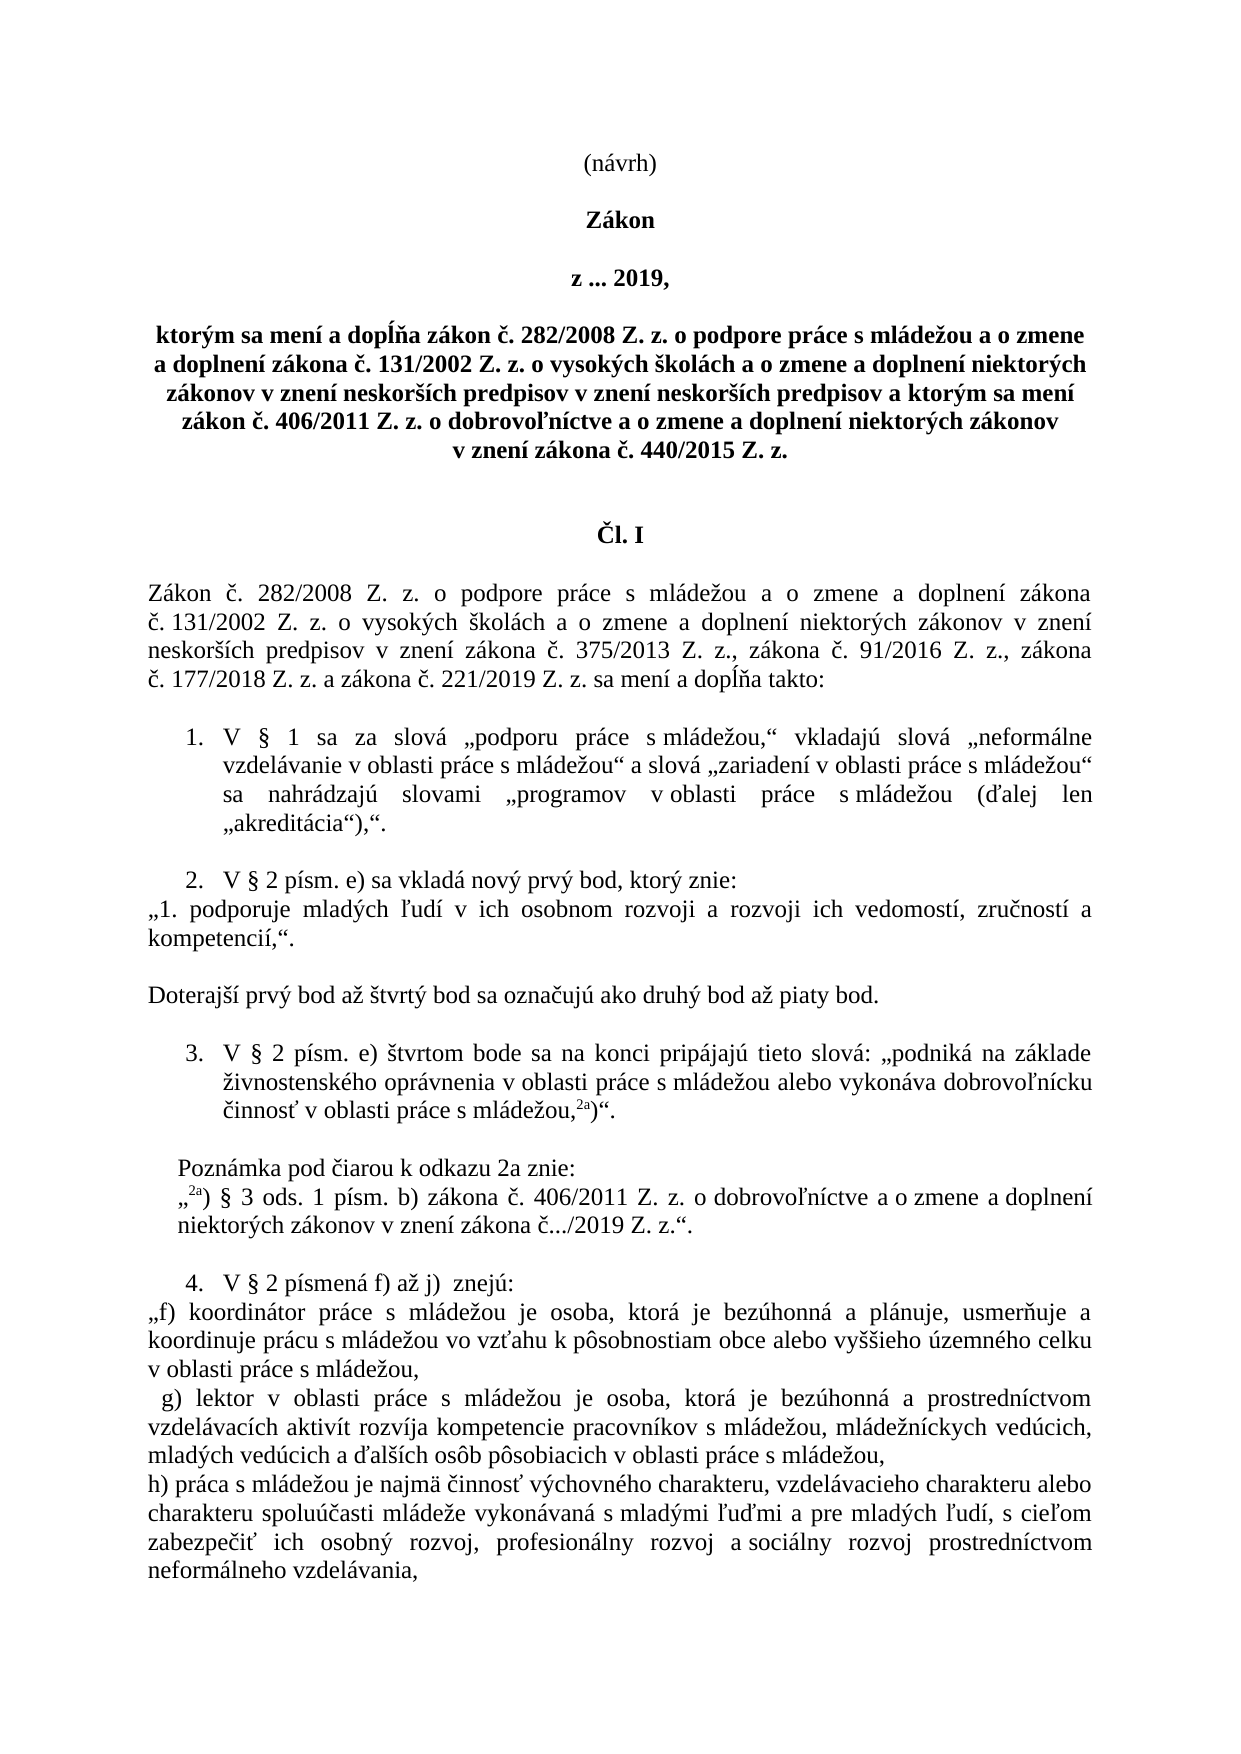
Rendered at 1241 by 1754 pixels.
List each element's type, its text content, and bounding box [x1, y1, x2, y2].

text (návrh) [148, 148, 1093, 176]
text Zákon [148, 205, 1093, 234]
text „1. podporuje mladých ľudí v ich osobnom rozvoji a rozvoji ich vedomostí, zručností a kompetencií,“. [148, 894, 1093, 952]
text g) lektor v oblasti práce s mládežou je osoba, ktorá je bezúhonná a prostredníctvom vzdelávacích aktivít rozvíja kompetencie pracovníkov s mládežou, mládežníckych vedúcich, mladých vedúcich a ďalších osôb pôsobiacich v oblasti práce s mládežou, [148, 1383, 1093, 1469]
text „2a) § 3 ods. 1 písm. b) zákona č. 406/2011 Z. z. o dobrovoľníctve a o zmene a doplnení niektorých zákonov v znení zákona č.../2019 Z. z.“. [177, 1182, 1093, 1239]
text „f) koordinátor práce s mládežou je osoba, ktorá je bezúhonná a plánuje, usmerňuje a koordinuje prácu s mládežou vo vzťahu k pôsobnostiam obce alebo vyššieho územného celku v oblasti práce s mládežou, [148, 1297, 1093, 1383]
text Čl. I [148, 521, 1093, 549]
list V § 1 sa za slová „podporu práce s mládežou,“ vkladajú slová „neformálne vzdelávanie v oblasti práce s mládežou“ a slová „zariadení v oblasti práce s mládežou“ sa nahrádzajú slovami „programov v oblasti práce s mládežou (ďalej len „akreditácia“),“. [185, 722, 1093, 837]
text z ... 2019, [148, 263, 1093, 291]
text ktorým sa mení a dopĺňa zákon č. 282/2008 Z. z. o podpore práce s mládežou a o zmene a doplnení zákona č. 131/2002 Z. z. o vysokých školách a o zmene a doplnení niektorých zákonov v znení neskorších predpisov v znení neskorších predpisov a ktorým sa mení zákon č. 406/2011 Z. z. o dobrovoľníctve a o zmene a doplnení niektorých zákonov v znení zákona č. 440/2015 Z. z. [148, 320, 1093, 464]
list V § 2 písmená f) až j) znejú: [185, 1268, 1093, 1297]
text Doterajší prvý bod až štvrtý bod sa označujú ako druhý bod až piaty bod. [148, 981, 1093, 1009]
text h) práca s mládežou je najmä činnosť výchovného charakteru, vzdelávacieho charakteru alebo charakteru spoluúčasti mládeže vykonávaná s mladými ľuďmi a pre mladých ľudí, s cieľom zabezpečiť ich osobný rozvoj, profesionálny rozvoj a sociálny rozvoj prostredníctvom neformálneho vzdelávania, [148, 1469, 1093, 1584]
text Poznámka pod čiarou k odkazu 2a znie: [177, 1153, 1093, 1182]
text Zákon č. 282/2008 Z. z. o podpore práce s mládežou a o zmene a doplnení zákona č. 131/2002 Z. z. o vysokých školách a o zmene a doplnení niektorých zákonov v znení neskorších predpisov v znení zákona č. 375/2013 Z. z., zákona č. 91/2016 Z. z., zákona č. 177/2018 Z. z. a zákona č. 221/2019 Z. z. sa mení a dopĺňa takto: [148, 578, 1093, 693]
list V § 2 písm. e) sa vkladá nový prvý bod, ktorý znie: [185, 866, 1093, 894]
list V § 2 písm. e) štvrtom bode sa na konci pripájajú tieto slová: „podniká na základe živnostenského oprávnenia v oblasti práce s mládežou alebo vykonáva dobrovoľnícku činnosť v oblasti práce s mládežou,2a)“. [185, 1038, 1093, 1124]
